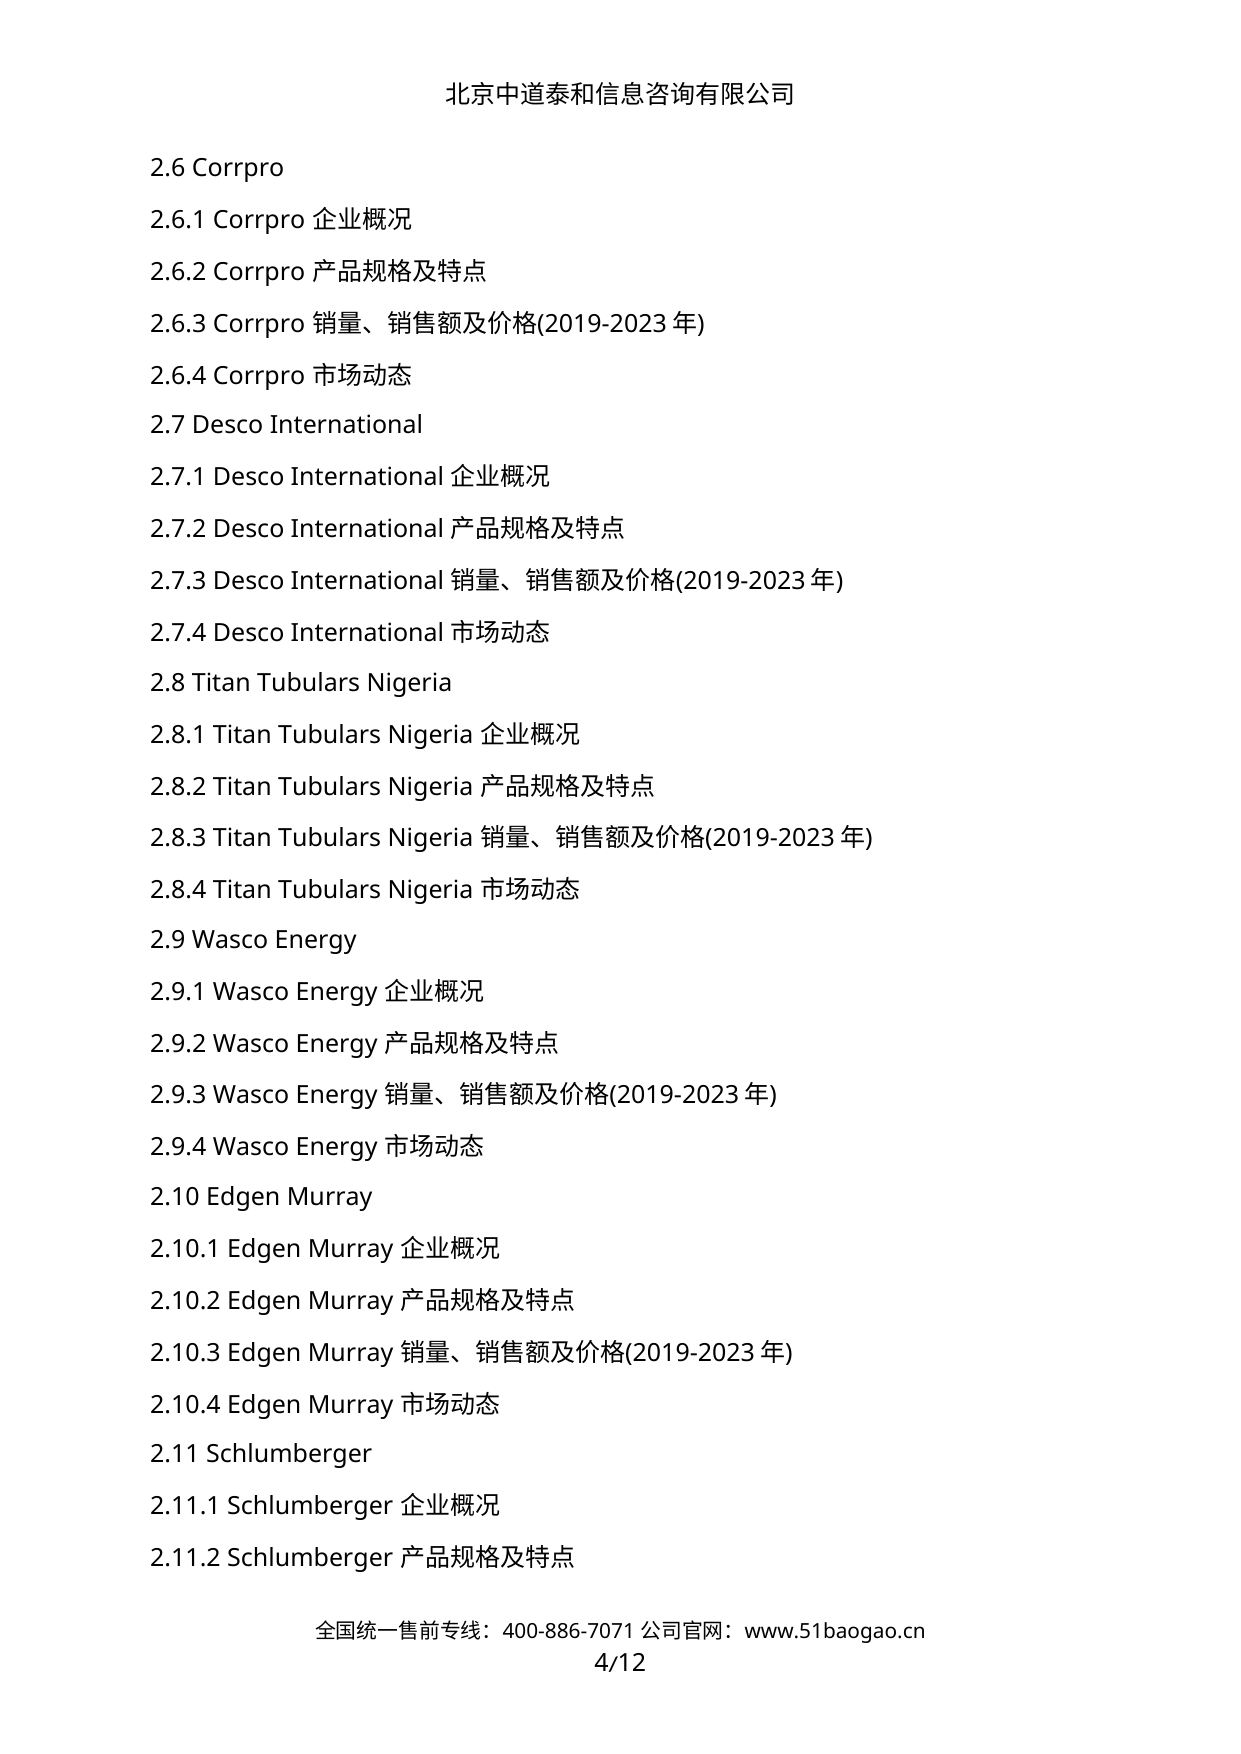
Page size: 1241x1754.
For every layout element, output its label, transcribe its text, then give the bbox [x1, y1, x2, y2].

text 2.9.1 Wasco Energy 企业概况 [150, 971, 1090, 1007]
text 2.9 Wasco Energy [150, 922, 1090, 956]
text 2.10 Edgen Murray [150, 1179, 1090, 1213]
text 2.6.3 Corrpro 销量、销售额及价格(2019-2023年) [150, 303, 1090, 340]
text 2.7.2 Desco International 产品规格及特点 [150, 509, 1090, 545]
text 2.11 Schlumberger [150, 1436, 1090, 1470]
text 2.11.2 Schlumberger 产品规格及特点 [150, 1537, 1090, 1574]
text 2.7.1 Desco International 企业概况 [150, 457, 1090, 493]
text 2.9.3 Wasco Energy 销量、销售额及价格(2019-2023年) [150, 1075, 1090, 1111]
text 2.11.1 Schlumberger 企业概况 [150, 1486, 1090, 1522]
text 2.10.1 Edgen Murray 企业概况 [150, 1228, 1090, 1265]
text 2.8.2 Titan Tubulars Nigeria 产品规格及特点 [150, 766, 1090, 802]
text 2.6.1 Corrpro 企业概况 [150, 200, 1090, 236]
text 2.10.3 Edgen Murray 销量、销售额及价格(2019-2023年) [150, 1332, 1090, 1368]
text 2.6.4 Corrpro 市场动态 [150, 355, 1090, 392]
text 2.8.1 Titan Tubulars Nigeria 企业概况 [150, 714, 1090, 750]
text 2.6.2 Corrpro 产品规格及特点 [150, 252, 1090, 288]
text 2.7 Desco International [150, 407, 1090, 441]
text 2.9.4 Wasco Energy 市场动态 [150, 1127, 1090, 1163]
text 2.8.3 Titan Tubulars Nigeria 销量、销售额及价格(2019-2023年) [150, 818, 1090, 854]
text 2.7.3 Desco International 销量、销售额及价格(2019-2023年) [150, 561, 1090, 597]
text 2.7.4 Desco International 市场动态 [150, 612, 1090, 649]
text 2.10.4 Edgen Murray 市场动态 [150, 1384, 1090, 1420]
text 2.8.4 Titan Tubulars Nigeria 市场动态 [150, 870, 1090, 906]
text 2.9.2 Wasco Energy 产品规格及特点 [150, 1023, 1090, 1059]
text 2.8 Titan Tubulars Nigeria [150, 664, 1090, 698]
text 2.6 Corrpro [150, 150, 1090, 184]
text 2.10.2 Edgen Murray 产品规格及特点 [150, 1280, 1090, 1317]
